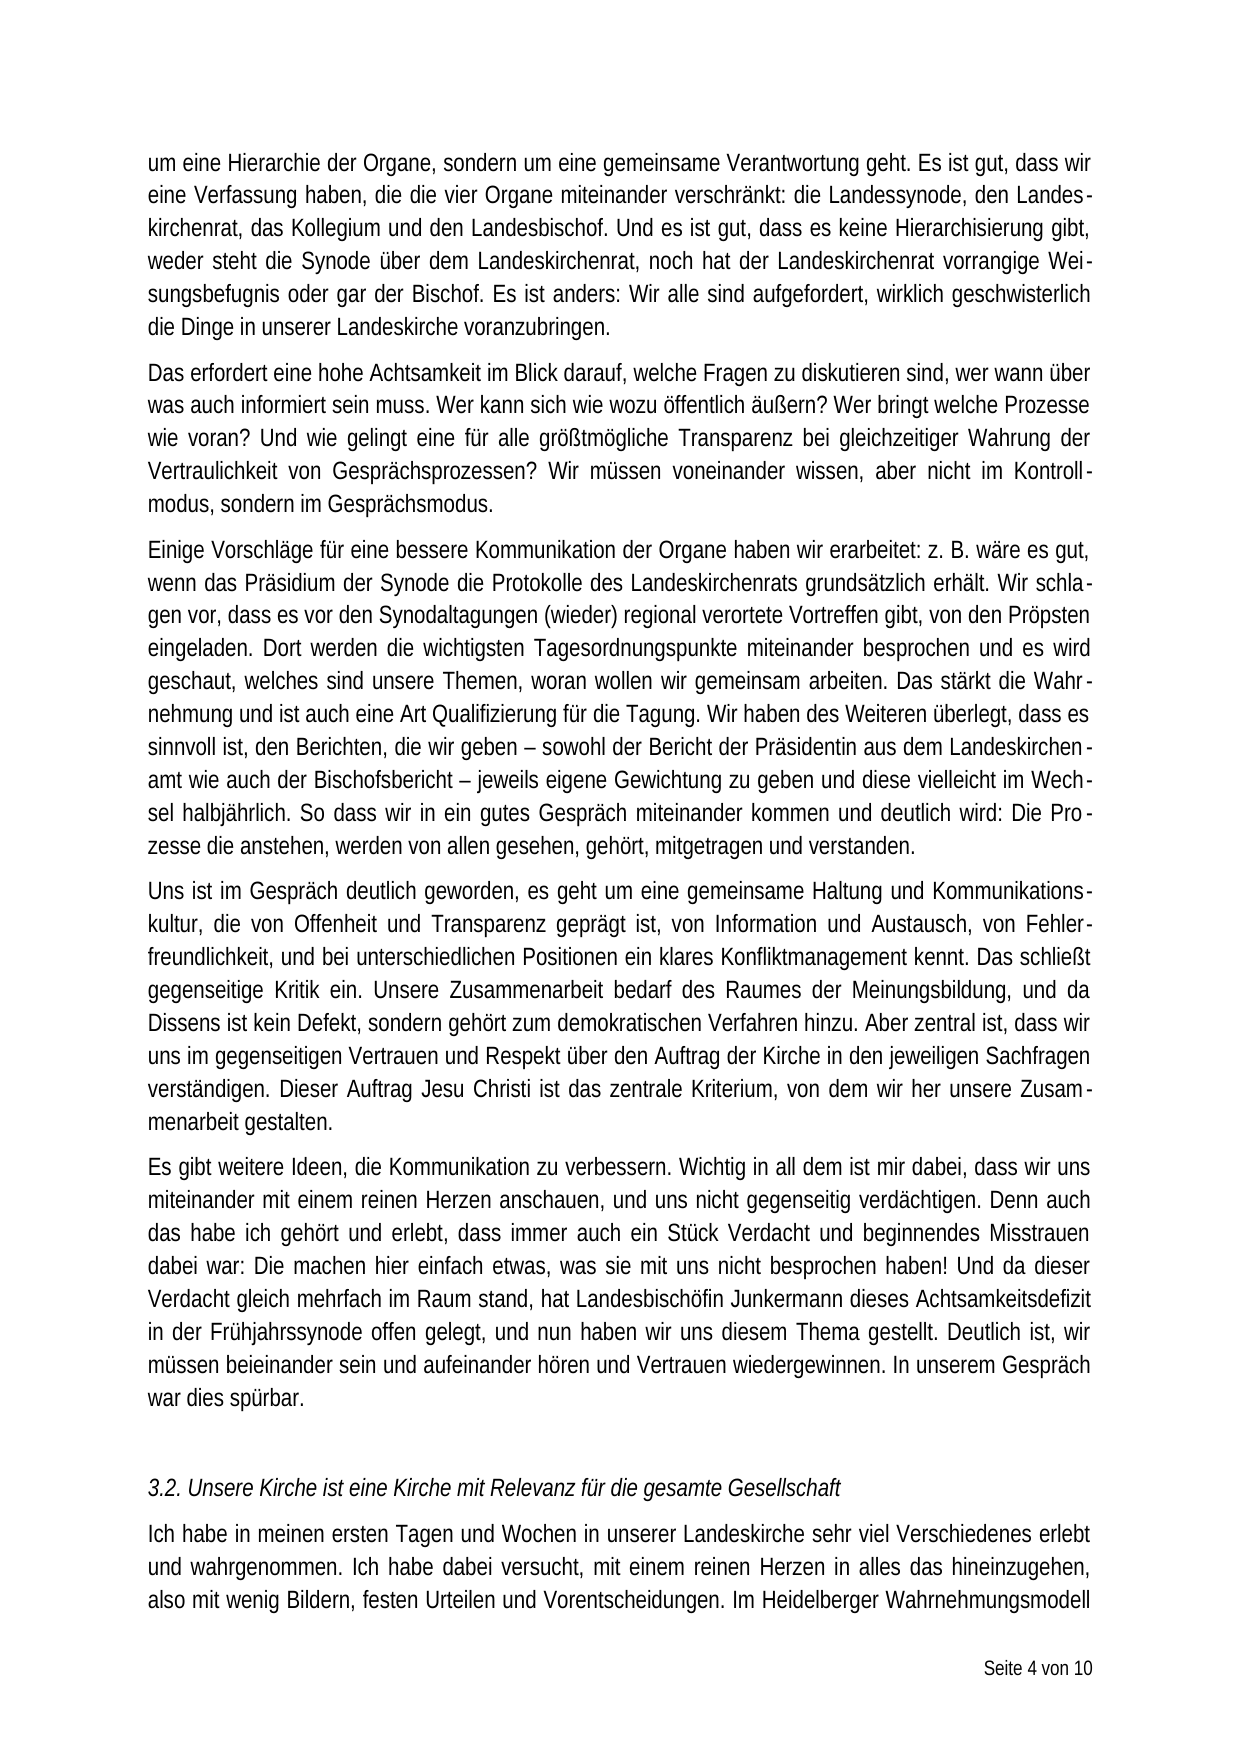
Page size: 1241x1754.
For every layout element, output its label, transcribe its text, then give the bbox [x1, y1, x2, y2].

text Es gibt weitere Ideen, die Kommunikation zu verbessern. Wichtig in all dem ist mir dabei, dass wir uns miteinander mit einem reinen Herzen anschauen, und uns nicht gegenseitig verdächtigen. Denn auch das habe ich gehört und erlebt, dass immer auch ein Stück Verdacht und beginnendes Misstrauen dabei war: Die machen hier einfach etwas, was sie mit uns nicht besprochen haben! Und da dieser Verdacht gleich mehrfach im Raum stand, hat Landesbischöfin Junkermann dieses Achtsamkeitsdefizit in der Frühjahrssynode offen gelegt, und nun haben wir uns diesem Thema gestellt. Deutlich ist, wir müssen beieinander sein und aufeinander hören und Vertrauen wiedergewinnen. In unserem Gespräch war dies spürbar. [148, 1152, 1093, 1411]
text Das erfordert eine hohe Achtsamkeit im Blick darauf, welche Fragen zu diskutieren sind, wer wann über was auch informiert sein muss. Wer kann sich wie wozu öffentlich äußern? Wer bringt welche Prozesse wie voran? Und wie gelingt eine für alle größtmögliche Transparenz bei gleichzeitiger Wahrung der Vertraulichkeit von Gesprächsprozessen? Wir müssen voneinander wissen, aber nicht im Kontrollmodus, sondern im Gesprächsmodus. [148, 358, 1093, 518]
text Uns ist im Gespräch deutlich geworden, es geht um eine gemeinsame Haltung und Kommunikationskultur, die von Offenheit und Transparenz geprägt ist, von Information und Austausch, von Fehlerfreundlichkeit, und bei unterschiedlichen Positionen ein klares Konfliktmanagement kennt. Das schließt gegenseitige Kritik ein. Unsere Zusammenarbeit bedarf des Raumes der Meinungsbildung, und da Dissens ist kein Defekt, sondern gehört zum demokratischen Verfahren hinzu. Aber zentral ist, dass wir uns im gegenseitigen Vertrauen und Respekt über den Auftrag der Kirche in den jeweiligen Sachfragen verständigen. Dieser Auftrag Jesu Christi ist das zentrale Kriterium, von dem wir her unsere Zusammenarbeit gestalten. [148, 876, 1093, 1135]
text Einige Vorschläge für eine bessere Kommunikation der Organe haben wir erarbeitet: z. B. wäre es gut, wenn das Präsidium der Synode die Protokolle des Landeskirchenrats grundsätzlich erhält. Wir schlagen vor, dass es vor den Synodaltagungen (wieder) regional verortete Vortreffen gibt, von den Pröpsten eingeladen. Dort werden die wichtigsten Tagesordnungspunkte miteinander besprochen und es wird geschaut, welches sind unsere Themen, woran wollen wir gemeinsam arbeiten. Das stärkt die Wahrnehmung und ist auch eine Art Qualifizierung für die Tagung. Wir haben des Weiteren überlegt, dass es sinnvoll ist, den Berichten, die wir geben – sowohl der Bericht der Präsidentin aus dem Landeskirchenamt wie auch der Bischofsbericht – jeweils eigene Gewichtung zu geben und diese vielleicht im Wechsel halbjährlich. So dass wir in ein gutes Gespräch miteinander kommen und deutlich wird: Die Prozesse die anstehen, werden von allen gesehen, gehört, mitgetragen und verstanden. [148, 535, 1093, 859]
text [148, 1519, 1093, 1613]
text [148, 148, 1093, 341]
text 3.2. Unsere Kirche ist eine Kirche mit Relevanz für die gesamte Gesellschaft [148, 1473, 1093, 1502]
